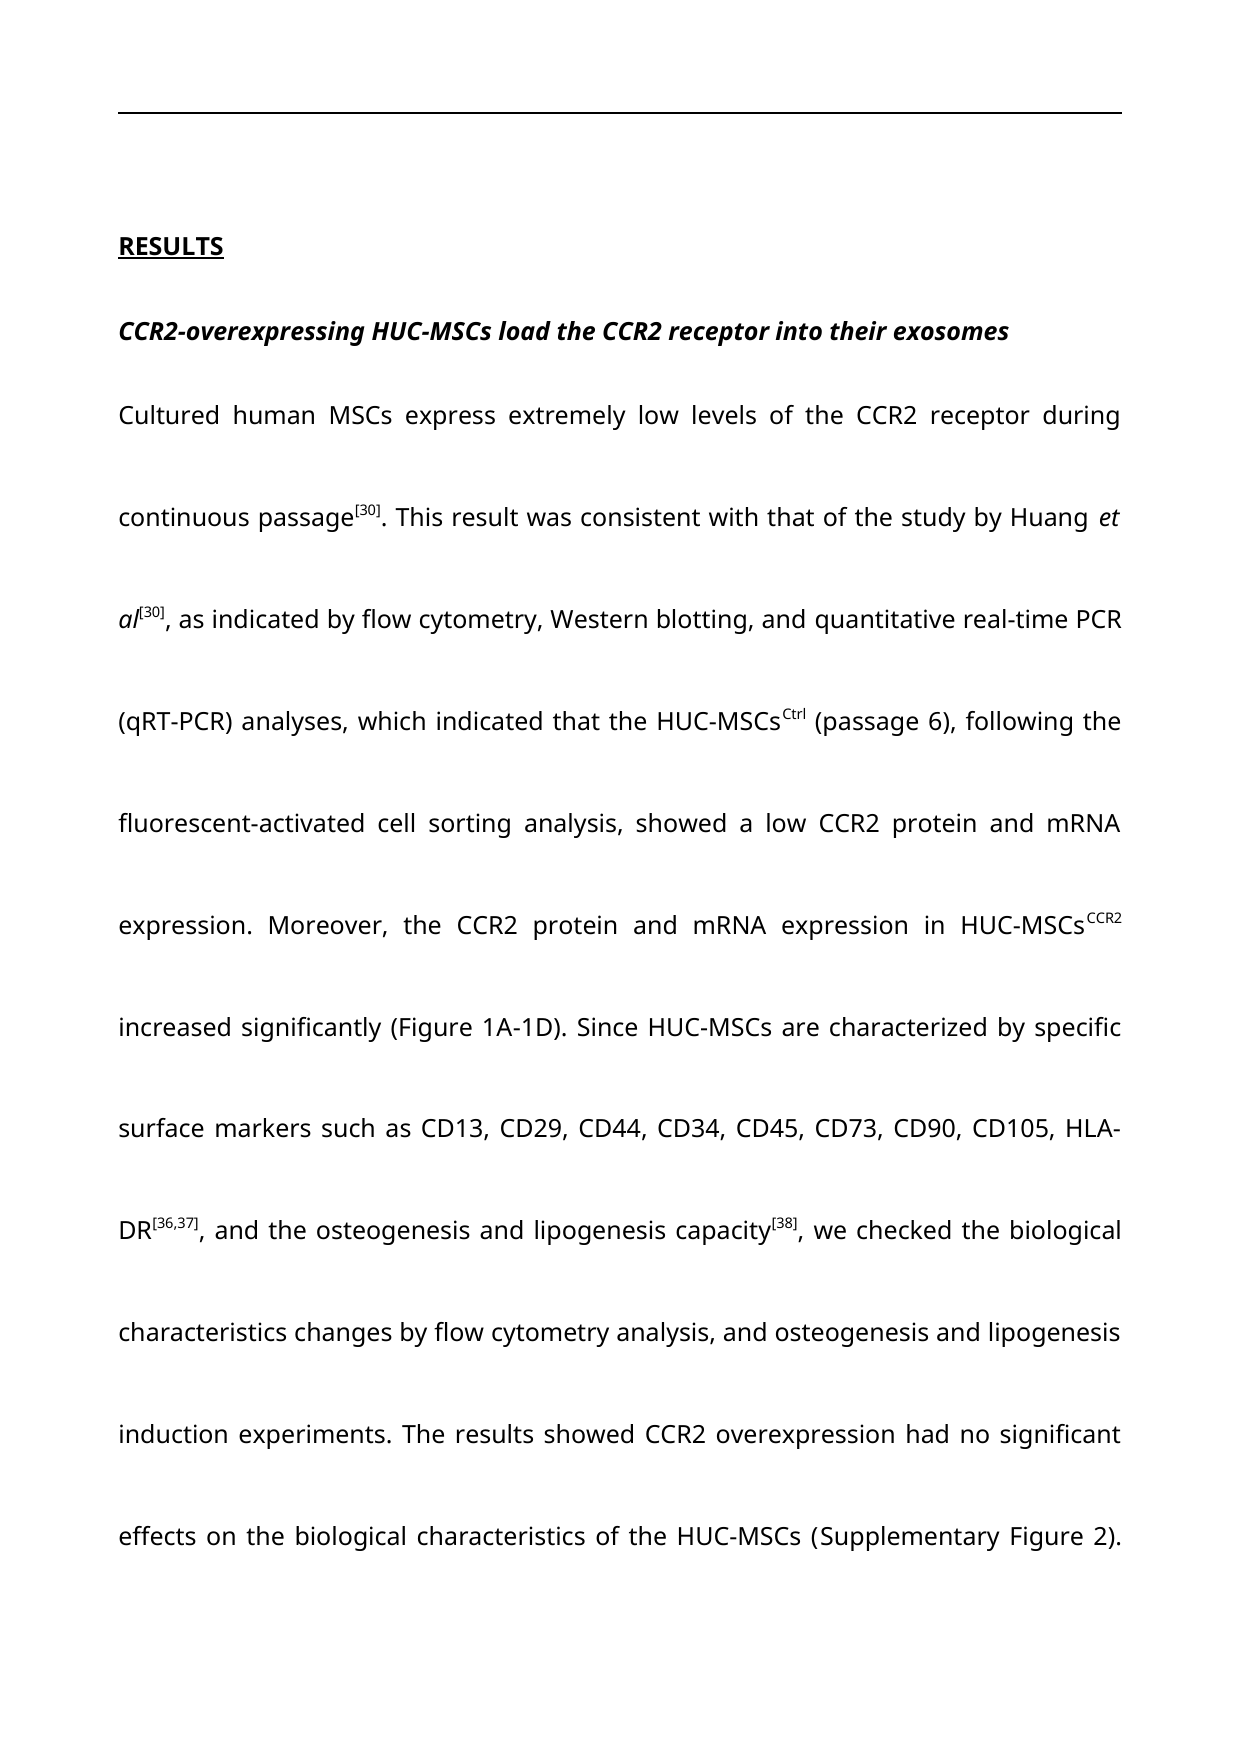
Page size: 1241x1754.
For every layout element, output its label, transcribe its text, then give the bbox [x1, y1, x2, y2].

text RESULTS [118, 211, 1122, 279]
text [118, 381, 1122, 1570]
text CCR2-overexpressing HUC-MSCs load the CCR2 receptor into their exosomes [118, 296, 1122, 364]
